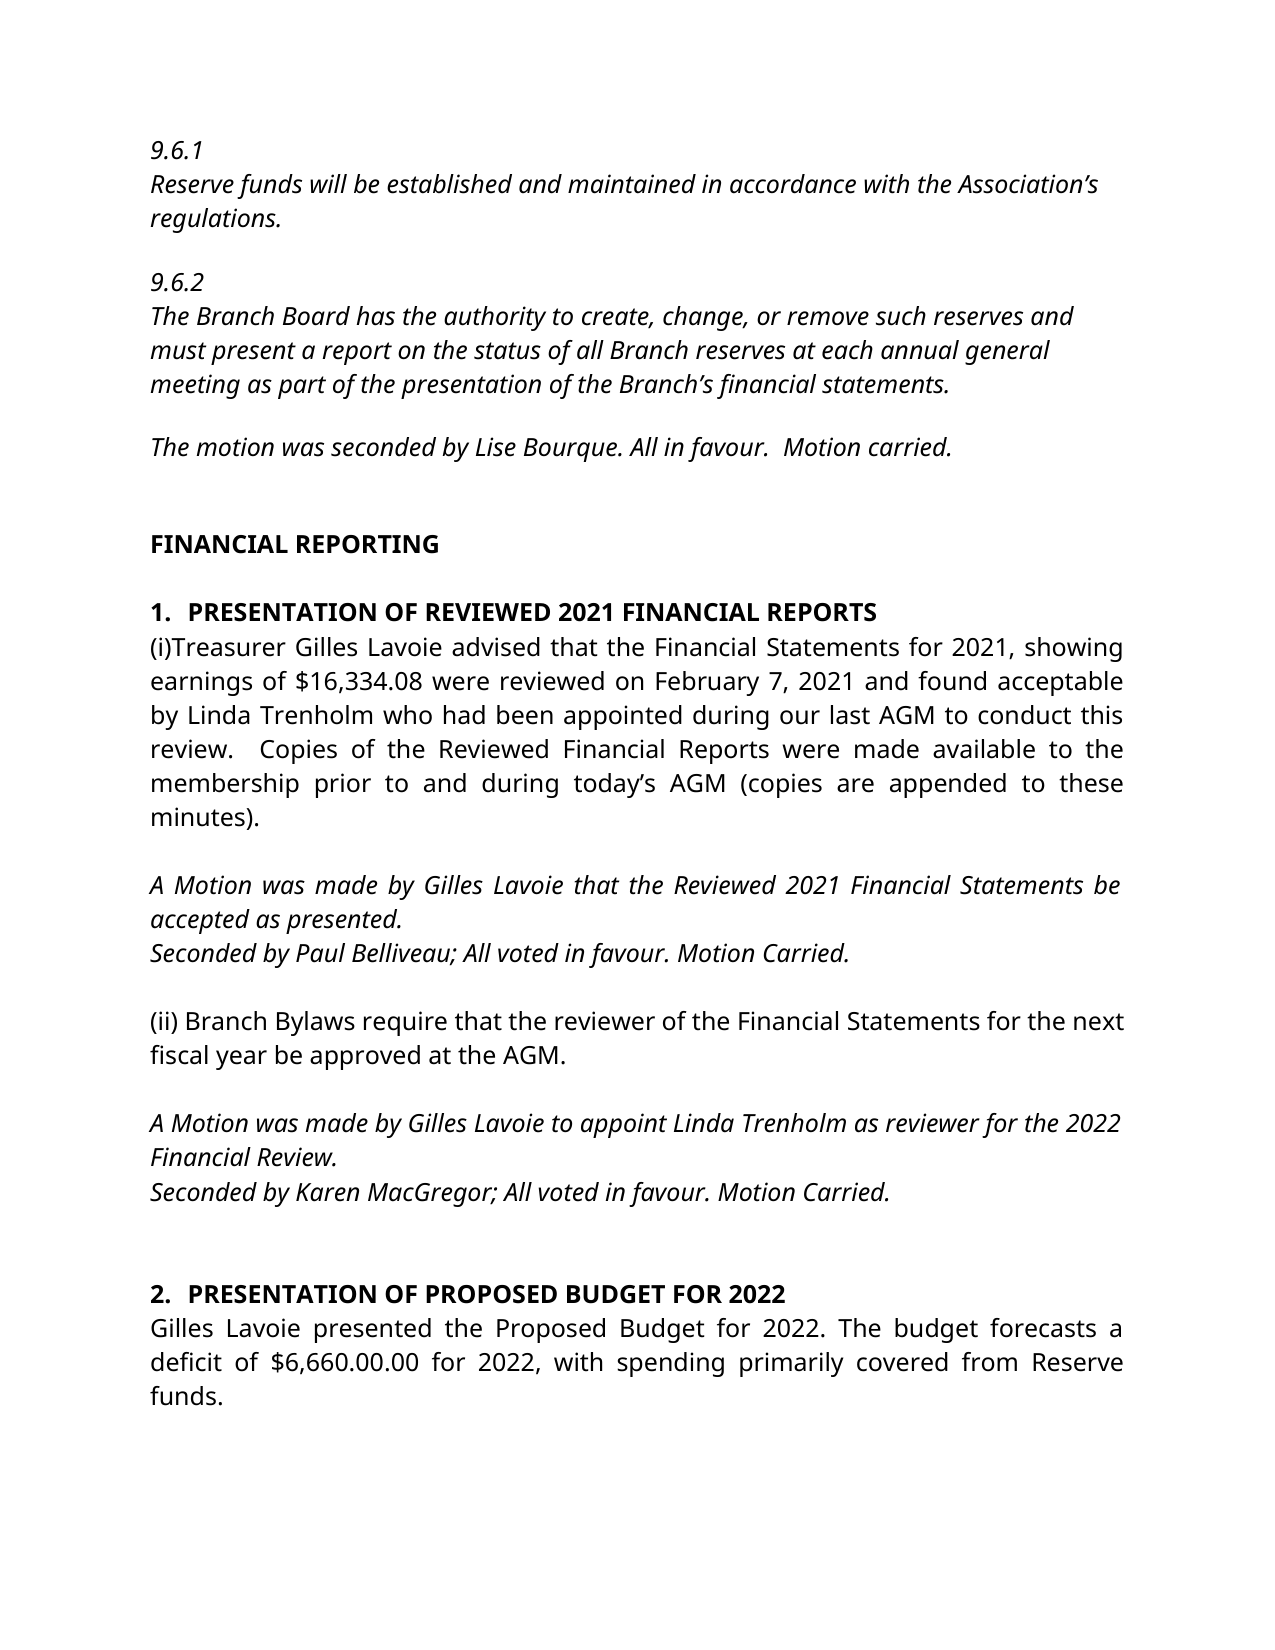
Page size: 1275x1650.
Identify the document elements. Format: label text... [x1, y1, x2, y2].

text A Motion was made by Gilles Lavoie that the Reviewed 2021 Financial Statements be accepted as presented. [150, 868, 1125, 936]
text (i)Treasurer Gilles Lavoie advised that the Financial Statements for 2021, showing earnings of $16,334.08 were reviewed on February 7, 2021 and found acceptable by Linda Trenholm who had been appointed during our last AGM to conduct this review. Copies of the Reviewed Financial Reports were made available to the membership prior to and during today’s AGM (copies are appended to these minutes). [150, 629, 1125, 833]
text The motion was seconded by Lise Bourque. All in favour. Motion carried. [150, 430, 1125, 464]
text 9.6.1 Reserve funds will be established and maintained in accordance with the Association’s regulations. [150, 133, 1125, 235]
text 9.6.2 The Branch Board has the authority to create, change, or remove such reserves and must present a report on the status of all Branch reserves at each annual general meeting as part of the presentation of the Branch’s financial statements. [150, 264, 1125, 401]
list PRESENTATION OF PROPOSED BUDGET FOR 2022 [150, 1276, 1125, 1310]
text Seconded by Paul Belliveau; All voted in favour. Motion Carried. [150, 936, 1125, 970]
list PRESENTATION OF REVIEWED 2021 FINANCIAL REPORTS [150, 595, 1125, 629]
text Seconded by Karen MacGregor; All voted in favour. Motion Carried. [150, 1174, 1125, 1208]
text Gilles Lavoie presented the Proposed Budget for 2022. The budget forecasts a deficit of $6,660.00.00 for 2022, with spending primarily covered from Reserve funds. [150, 1310, 1125, 1413]
text (ii) Branch Bylaws require that the reviewer of the Financial Statements for the next fiscal year be approved at the AGM. [150, 1004, 1125, 1072]
text A Motion was made by Gilles Lavoie to appoint Linda Trenholm as reviewer for the 2022 Financial Review. [150, 1106, 1125, 1174]
text FINANCIAL REPORTING [150, 527, 1125, 561]
